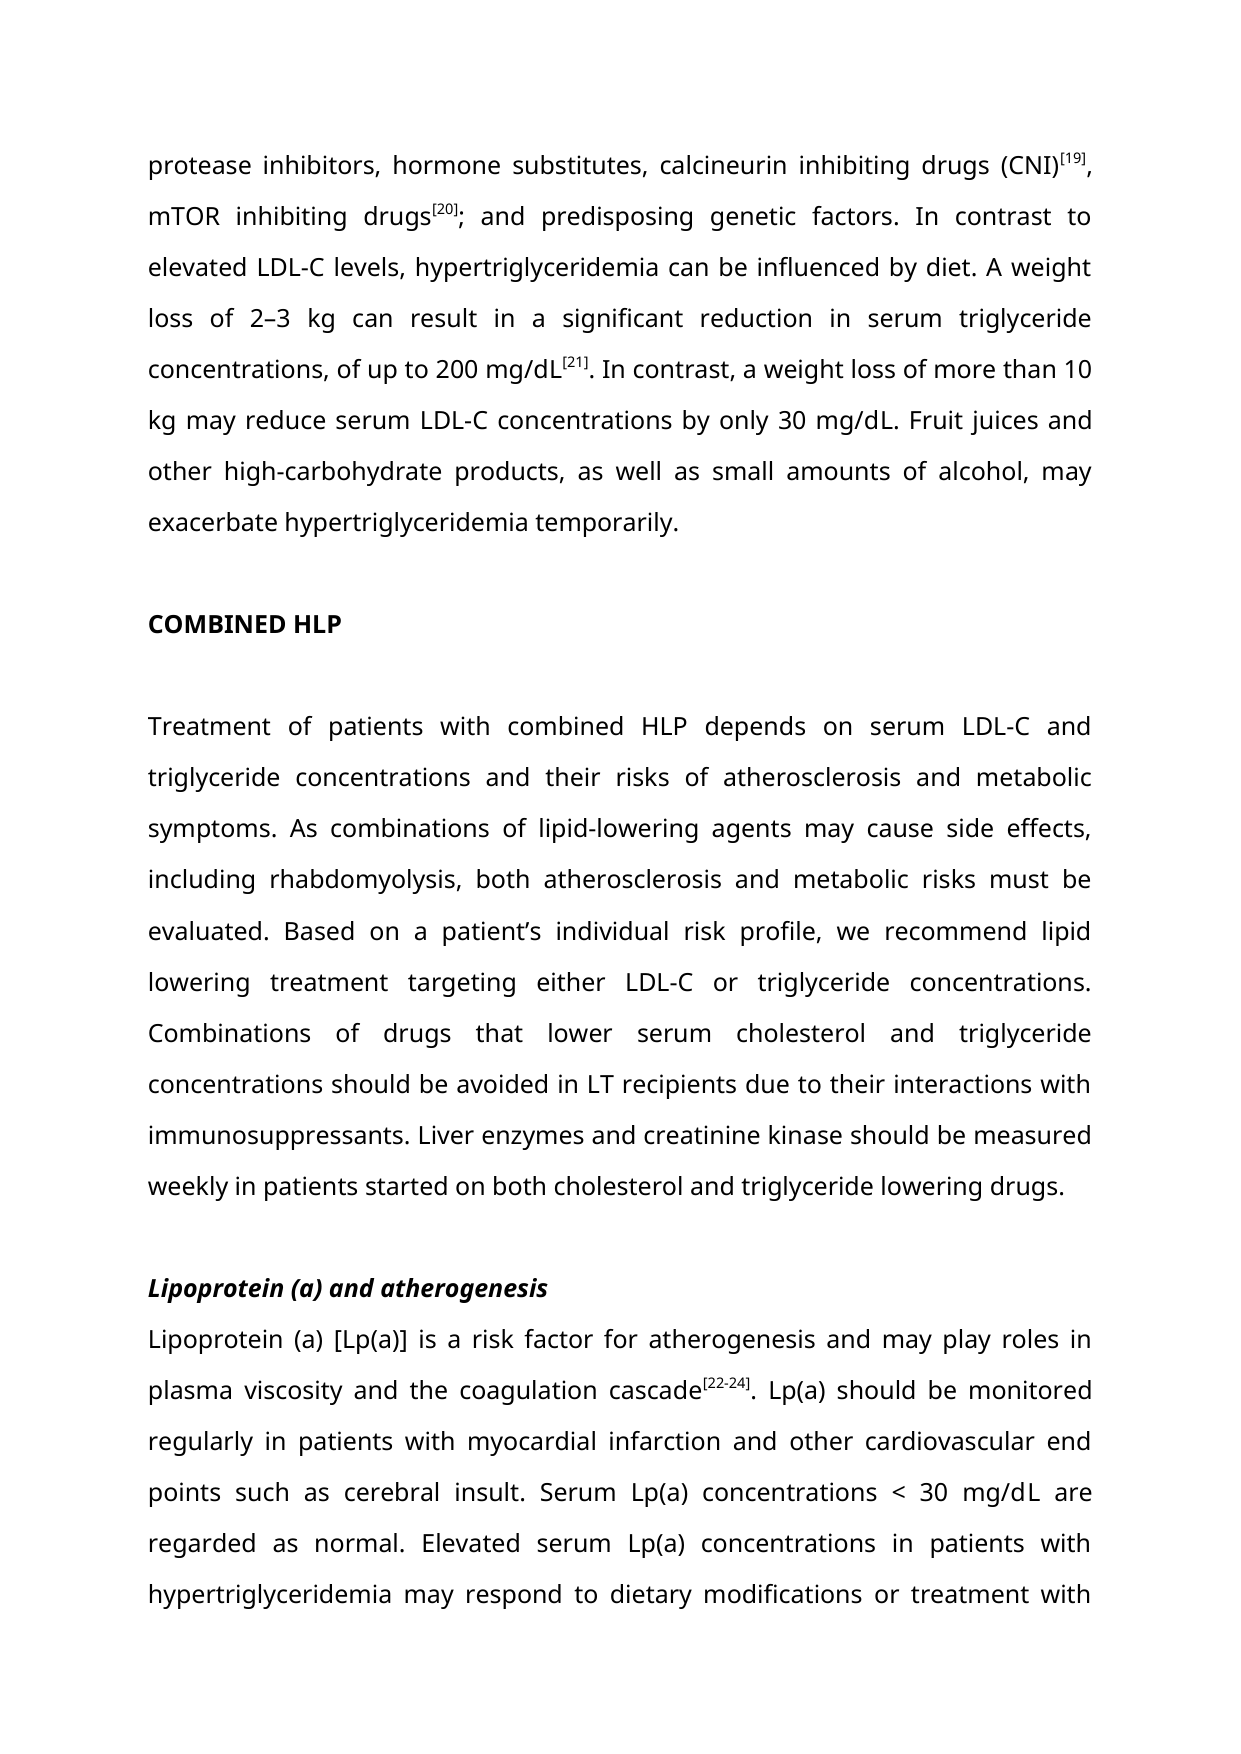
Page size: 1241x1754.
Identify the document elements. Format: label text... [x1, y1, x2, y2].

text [148, 1322, 1093, 1611]
text COMBINED HLP [148, 607, 1093, 641]
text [148, 148, 1093, 539]
text Treatment of patients with combined HLP depends on serum LDL-C and triglyceride concentrations and their risks of atherosclerosis and metabolic symptoms. As combinations of lipid-lowering agents may cause side effects, including rhabdomyolysis, both atherosclerosis and metabolic risks must be evaluated. Based on a patient’s individual risk profile, we recommend lipid lowering treatment targeting either LDL-C or triglyceride concentrations. Combinations of drugs that lower serum cholesterol and triglyceride concentrations should be avoided in LT recipients due to their interactions with immunosuppressants. Liver enzymes and creatinine kinase should be measured weekly in patients started on both cholesterol and triglyceride lowering drugs. [148, 709, 1093, 1202]
text Lipoprotein (a) and atherogenesis [148, 1271, 1093, 1304]
